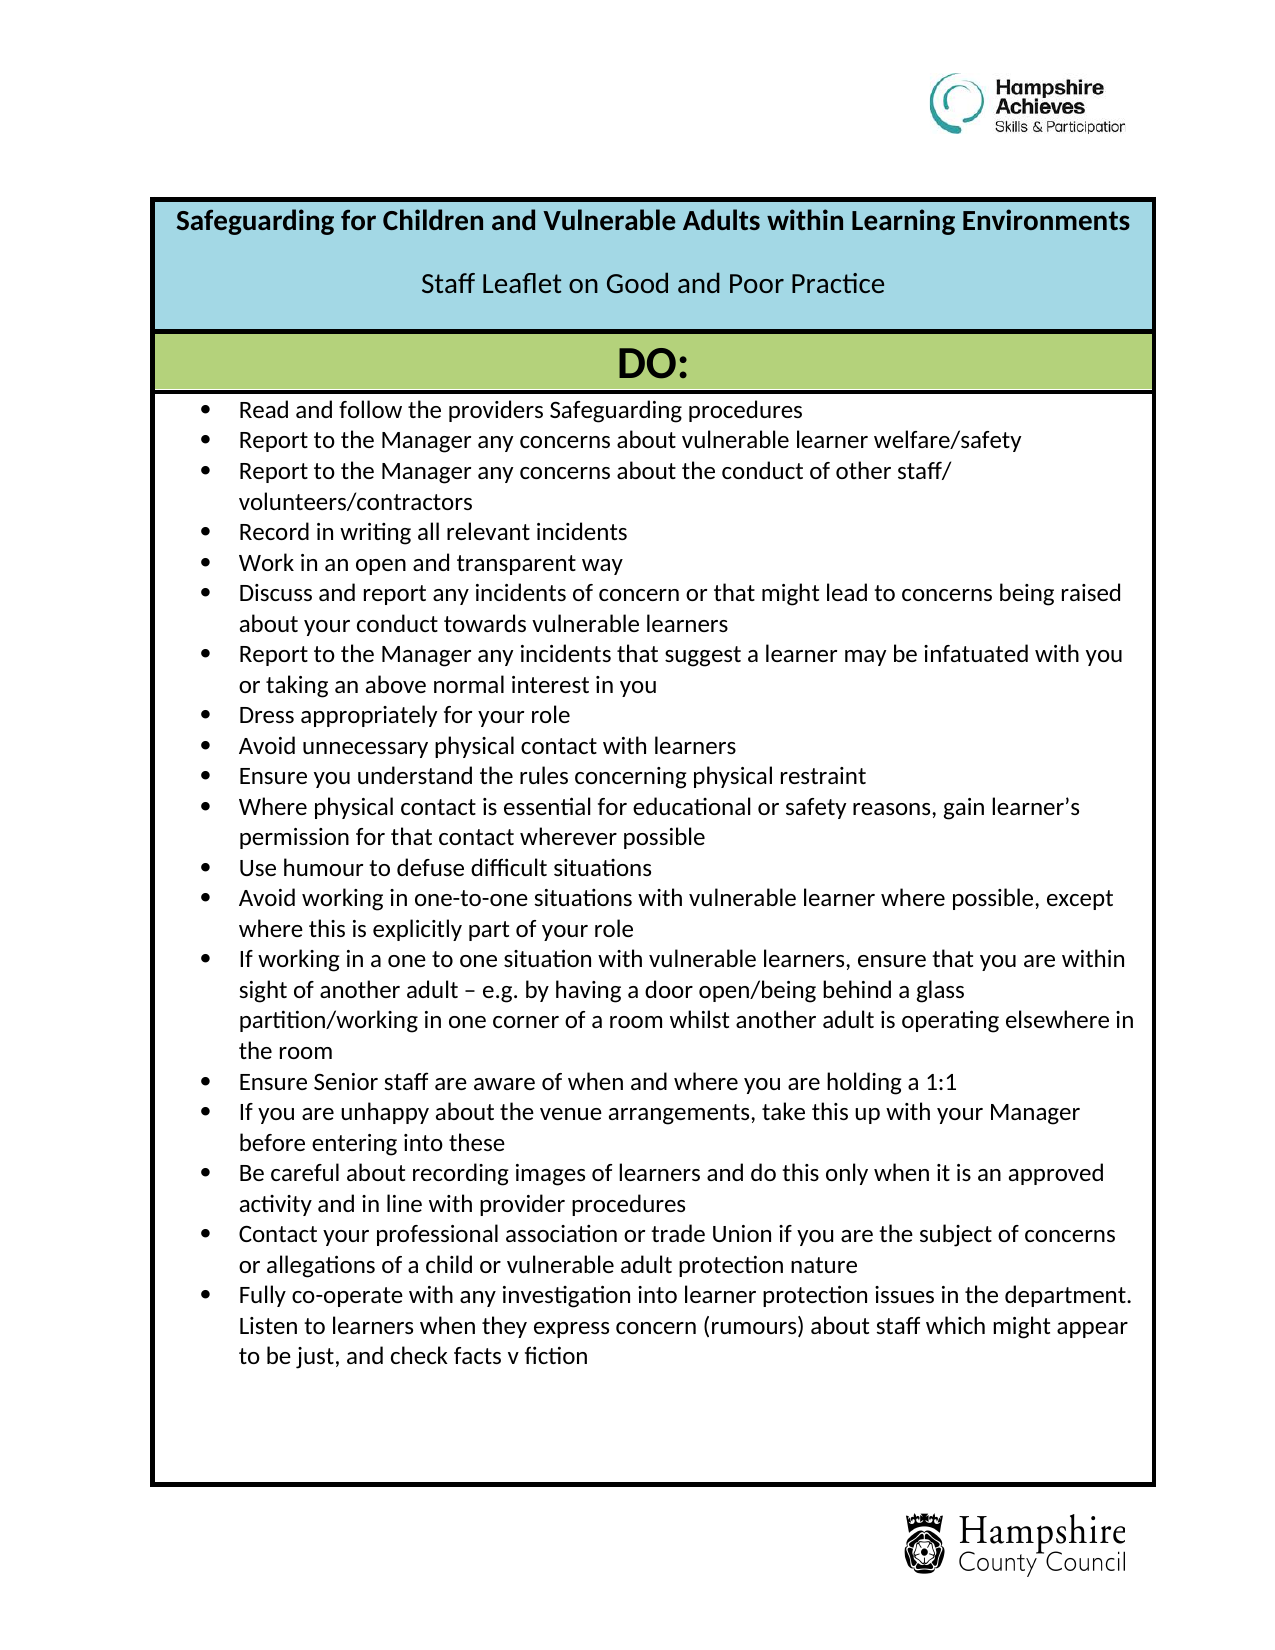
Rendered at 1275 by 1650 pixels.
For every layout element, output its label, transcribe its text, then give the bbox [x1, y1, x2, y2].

table_header Safeguarding for Children and Vulnerable Adults within Learning Environments Staff Leaflet on Good and Poor Practice [155, 202, 1152, 329]
table_cell DO: [155, 334, 1152, 389]
table_cell Read and follow the providers Safeguarding procedures Report to the Manager any concerns about vulnerable learner welfare/safety Report to the Manager any concerns about the conduct of other staff/ volunteers/contractors Record in writing all relevant incidents Work in an open and transparent way Discuss and report any incidents of concern or that might lead to concerns being raised about your conduct towards vulnerable learners Report to the Manager any incidents that suggest a learner may be infatuated with you or taking an above normal interest in you Dress appropriately for your role Avoid unnecessary physical contact with learners Ensure you understand the rules concerning physical restraint Where physical contact is essential for educational or safety reasons, gain learner’s permission for that contact wherever possible Use humour to defuse difficult situations Avoid working in one-to-one situations with vulnerable learner where possible, except where this is explicitly part of your role If working in a one to one situation with vulnerable learners, ensure that you are within sight of another adult – e.g. by having a door open/being behind a glass partition/working in one corner of a room whilst another adult is operating elsewhere in the room Ensure Senior staff are aware of when and where you are holding a 1:1 If you are unhappy about the venue arrangements, take this up with your Manager before entering into these Be careful about recording images of learners and do this only when it is an approved activity and in line with provider procedures Contact your professional association or trade Union if you are the subject of concerns or allegations of a child or vulnerable adult protection nature Fully co-operate with any investigation into learner protection issues in the department. Listen to learners when they express concern (rumours) about staff which might appear to be just, and check facts v fiction [155, 394, 1152, 1482]
picture [929, 73, 1125, 134]
picture [904, 1513, 1125, 1577]
